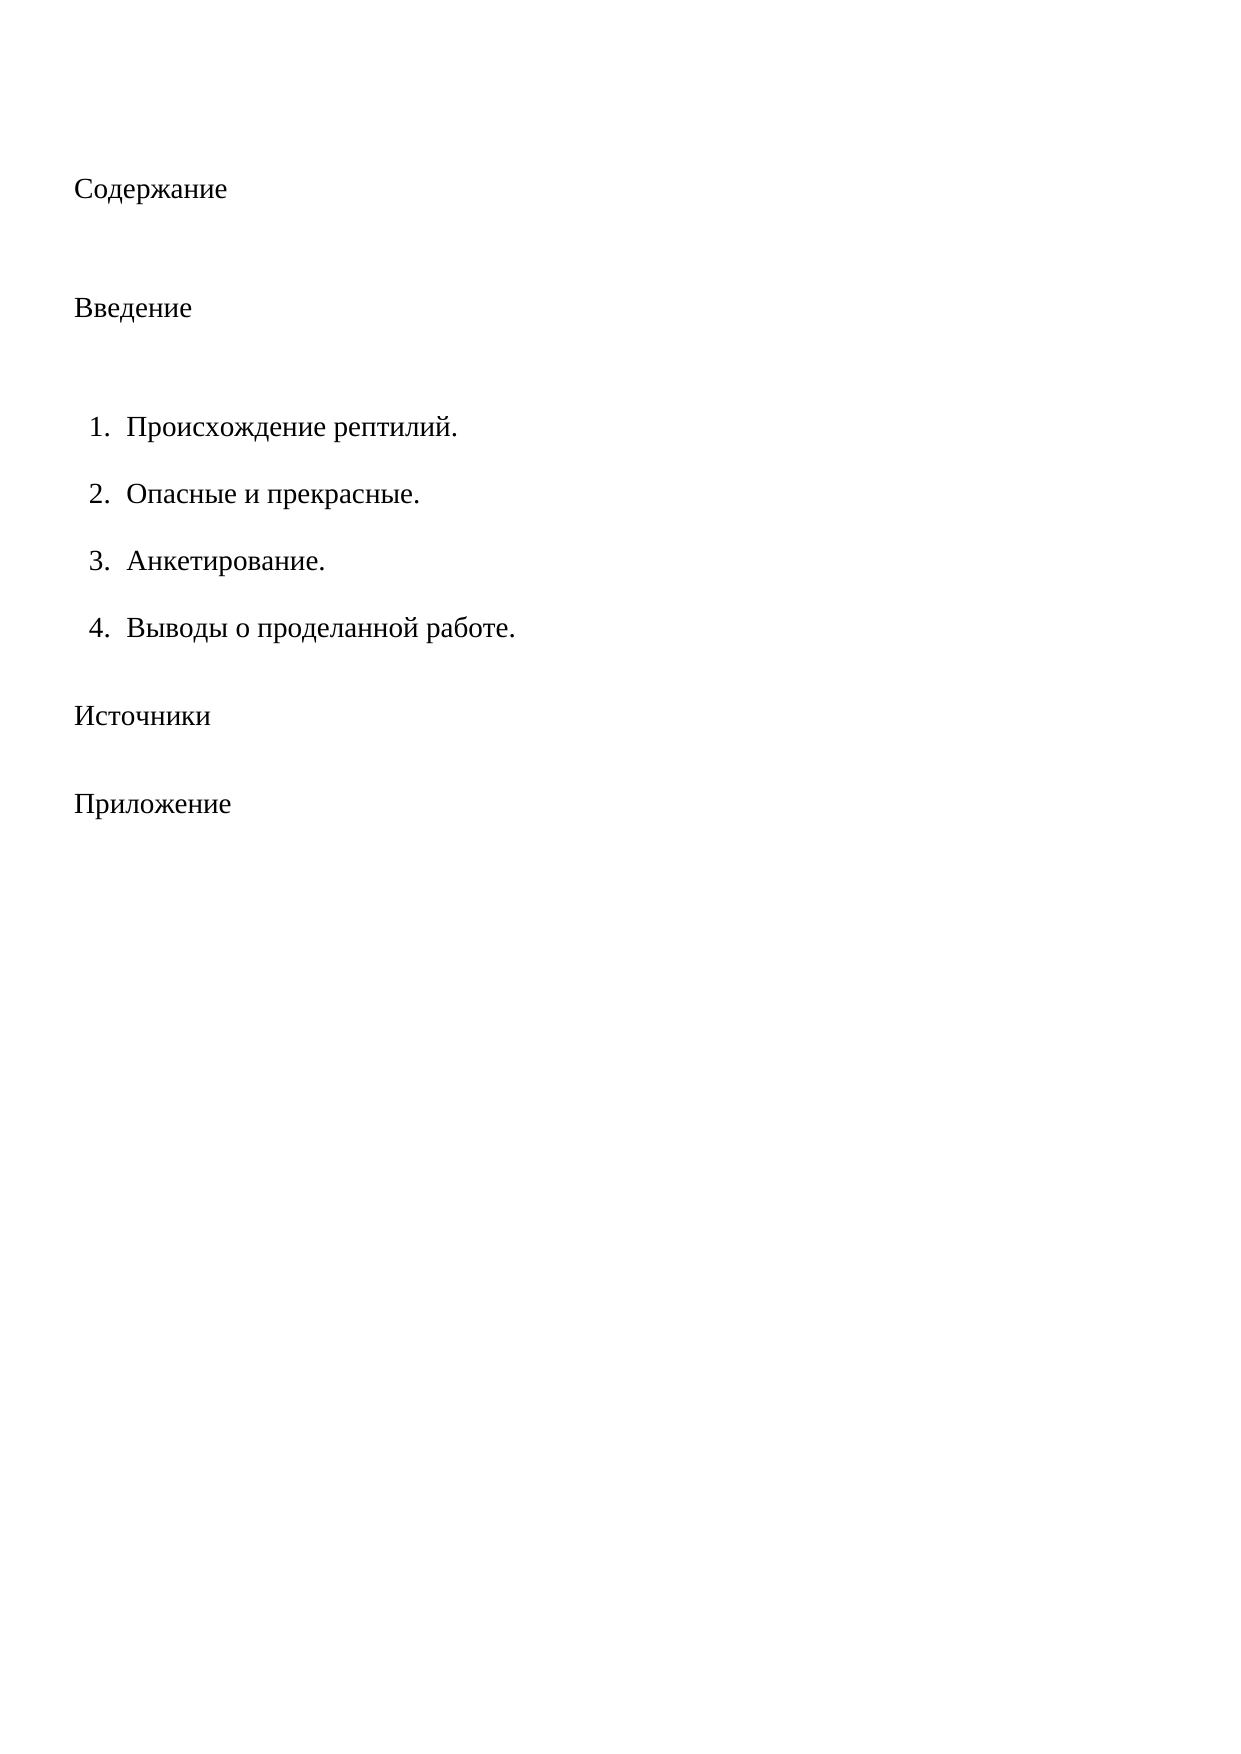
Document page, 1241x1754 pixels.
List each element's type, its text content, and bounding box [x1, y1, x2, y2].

text Содержание [74, 171, 1152, 205]
text Введение [74, 290, 1152, 323]
list Анкетирование. [89, 543, 1152, 576]
list Опасные и прекрасные. [89, 476, 1152, 509]
list Выводы о проделанной работе. [89, 610, 1152, 643]
list Происхождение рептилий. [89, 409, 1152, 442]
text Источники [74, 698, 1152, 731]
text Приложение [74, 786, 1152, 819]
